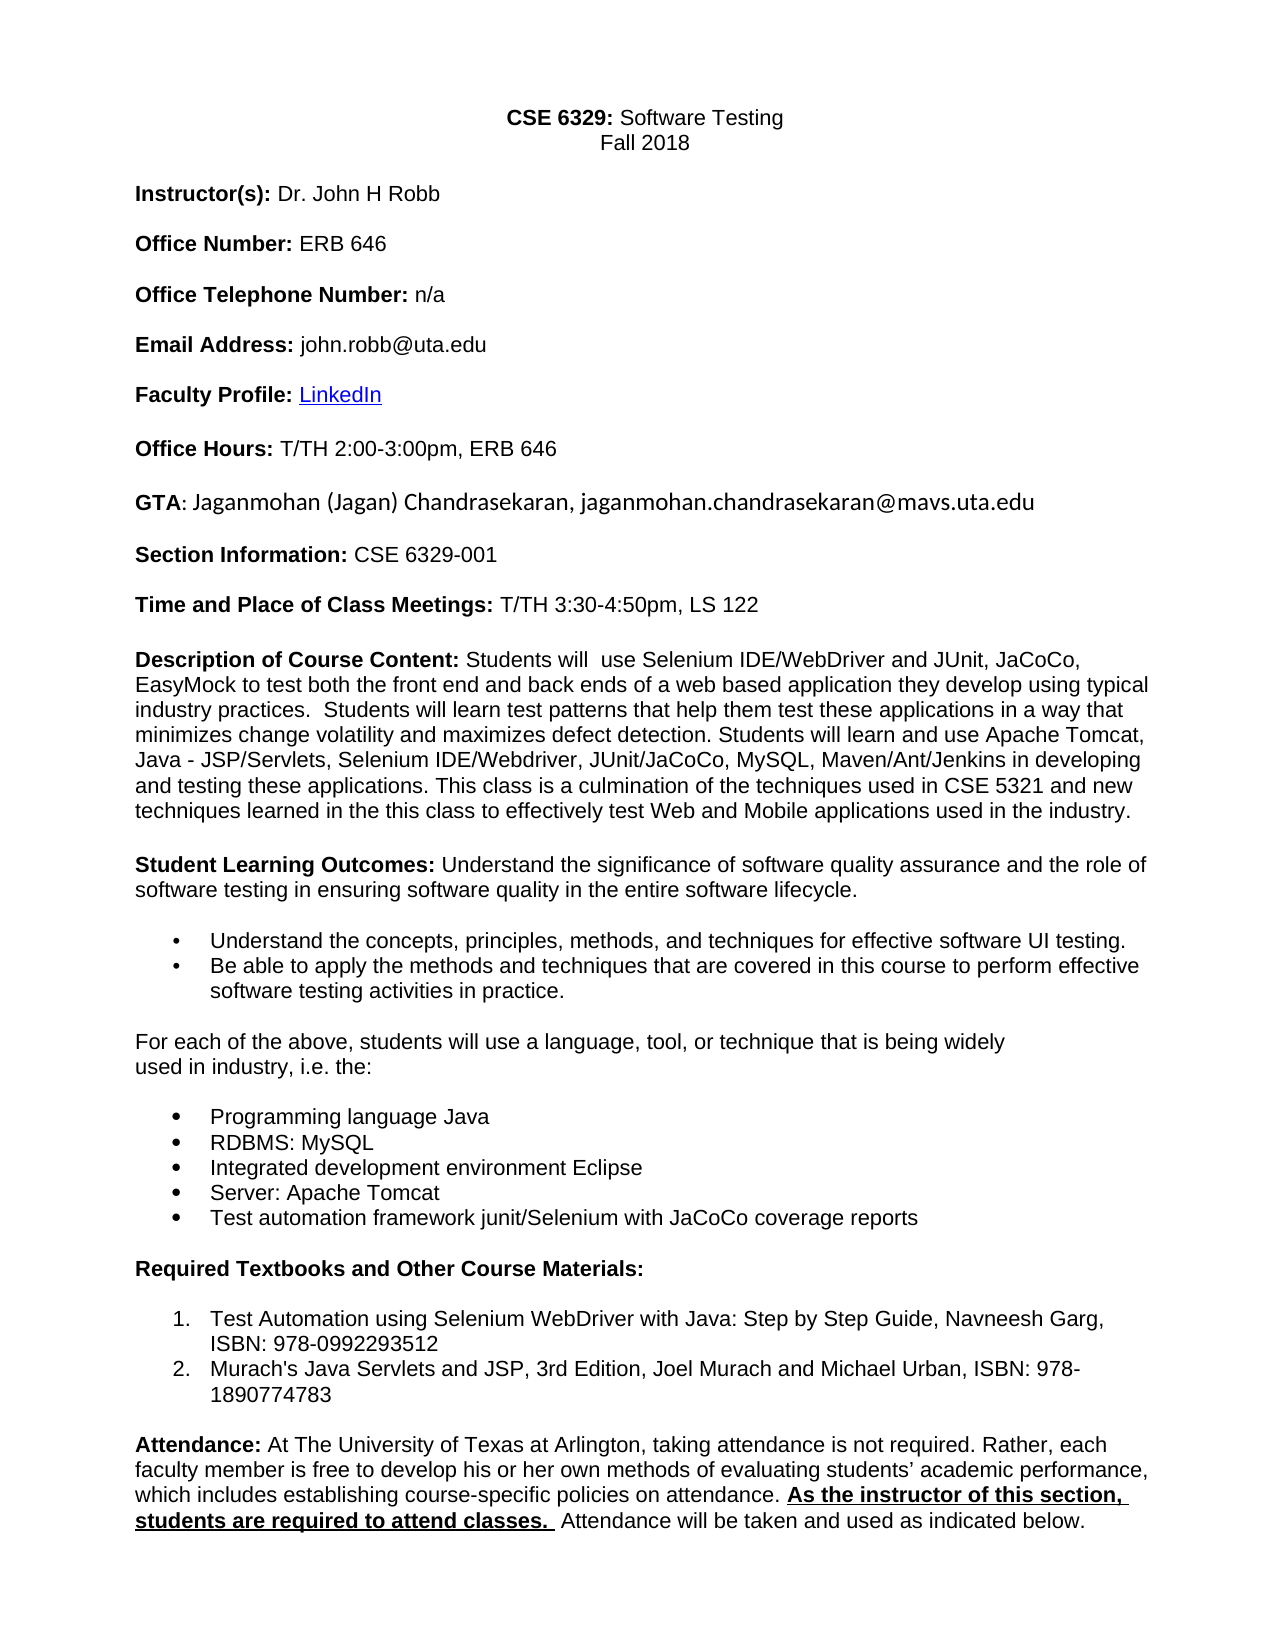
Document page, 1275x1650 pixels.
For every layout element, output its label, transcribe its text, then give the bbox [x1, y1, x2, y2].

text Office Telephone Number: n/a [135, 281, 1155, 307]
text Description of Course Content: Students will use Selenium IDE/WebDriver and JUnit, JaCoCo, EasyMock to test both the front end and back ends of a web based application they develop using typical industry practices. Students will learn test patterns that help them test these applications in a way that minimizes change volatility and maximizes defect detection. Students will learn and use Apache Tomcat, Java - JSP/Servlets, Selenium IDE/Webdriver, JUnit/JaCoCo, MySQL, Maven/Ant/Jenkins in developing and testing these applications. This class is a culmination of the techniques used in CSE 5321 and new techniques learned in the this class to effectively test Web and Mobile applications used in the industry. [135, 646, 1155, 823]
text Attendance: At The University of Texas at Arlington, taking attendance is not required. Rather, each faculty member is free to develop his or her own methods of evaluating students’ academic performance, which includes establishing course-specific policies on attendance. As the instructor of this section, students are required to attend classes. Attendance will be taken and used as indicated below. [135, 1432, 1155, 1533]
text GTA: Jaganmohan (Jagan) Chandrasekaran, jaganmohan.chandrasekaran@mavs.uta.edu [135, 486, 1155, 516]
text Instructor(s): Dr. John H Robb [135, 181, 1155, 206]
text Fall 2018 [135, 130, 1155, 155]
list Programming language Java [172, 1104, 1155, 1129]
text Student Learning Outcomes: Understand the significance of software quality assurance and the role of software testing in ensuring software quality in the entire software lifecycle. [135, 852, 1155, 902]
text CSE 6329: Software Testing [135, 105, 1155, 130]
list Test Automation using Selenium WebDriver with Java: Step by Step Guide, Navneesh Garg, ISBN: 978-0992293512 [172, 1306, 1155, 1356]
list Murach's Java Servlets and JSP, 3rd Edition, Joel Murach and Michael Urban, ISBN: 978-1890774783 [172, 1356, 1155, 1407]
list RDBMS: MySQL [172, 1129, 1155, 1154]
text used in industry, i.e. the: [135, 1054, 1155, 1079]
list Be able to apply the methods and techniques that are covered in this course to perform effective software testing activities in practice. [172, 953, 1155, 1003]
list Understand the concepts, principles, methods, and techniques for effective software UI testing. [172, 928, 1155, 953]
text Required Textbooks and Other Course Materials: [135, 1255, 1155, 1281]
list Server: Apache Tomcat [172, 1180, 1155, 1205]
text Faculty Profile: LinkedIn [135, 382, 1155, 407]
text Office Number: ERB 646 [135, 231, 1155, 256]
list Test automation framework junit/Selenium with JaCoCo coverage reports [172, 1205, 1155, 1230]
text Time and Place of Class Meetings: T/TH 3:30-4:50pm, LS 122 [135, 592, 1155, 617]
text Office Hours: T/TH 2:00-3:00pm, ERB 646 [135, 436, 1155, 461]
list Integrated development environment Eclipse [172, 1154, 1155, 1180]
text Email Address: john.robb@uta.edu [135, 332, 1155, 357]
text For each of the above, students will use a language, tool, or technique that is being widely [135, 1028, 1155, 1054]
text Section Information: CSE 6329-001 [135, 542, 1155, 567]
